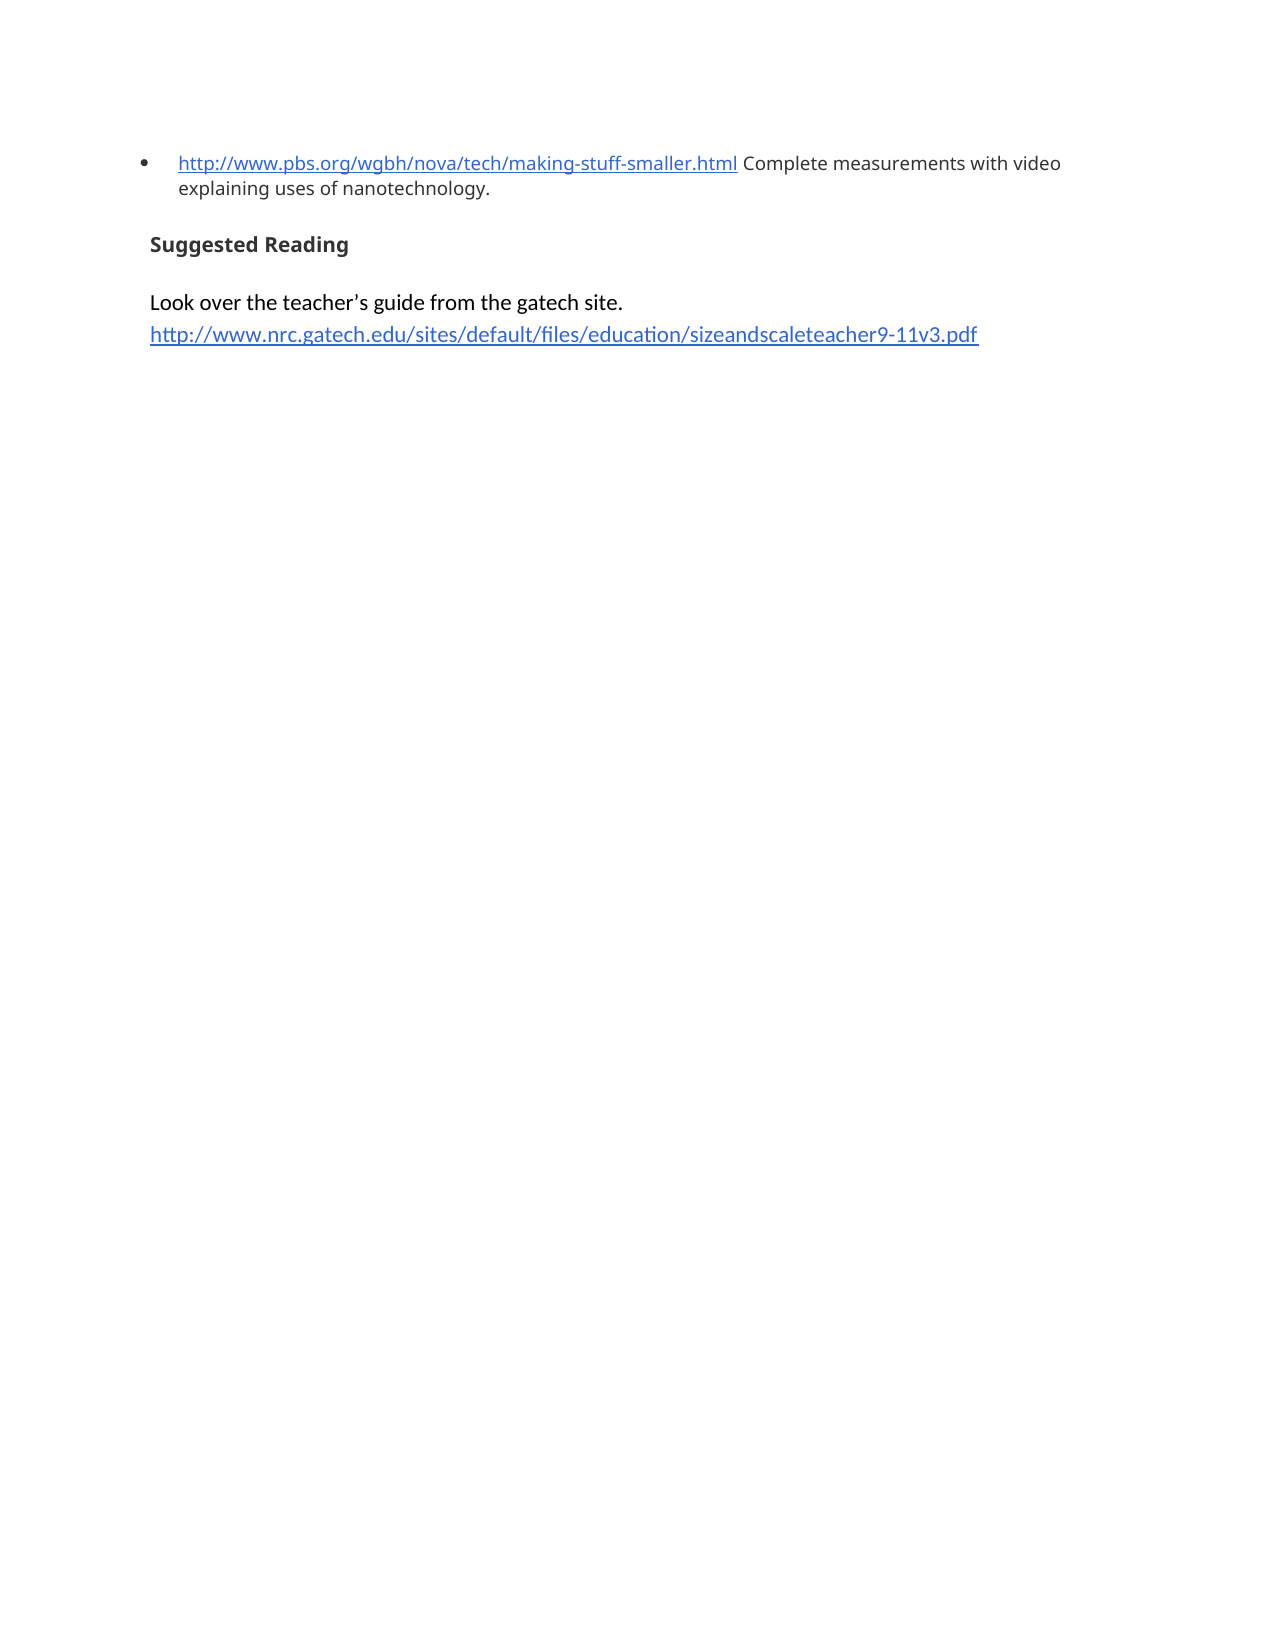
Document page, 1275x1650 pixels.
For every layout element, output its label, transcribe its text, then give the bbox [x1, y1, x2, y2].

text Suggested Reading [150, 230, 1125, 259]
list http://www.pbs.org/wgbh/nova/tech/making-stuff-smaller.html Complete measurements with video explaining uses of nanotechnology. [141, 150, 1125, 201]
text Look over the teacher’s guide from the gatech site. http://www.nrc.gatech.edu/sites/default/files/education/sizeandscaleteacher9-11v3.pdf [150, 288, 1125, 348]
